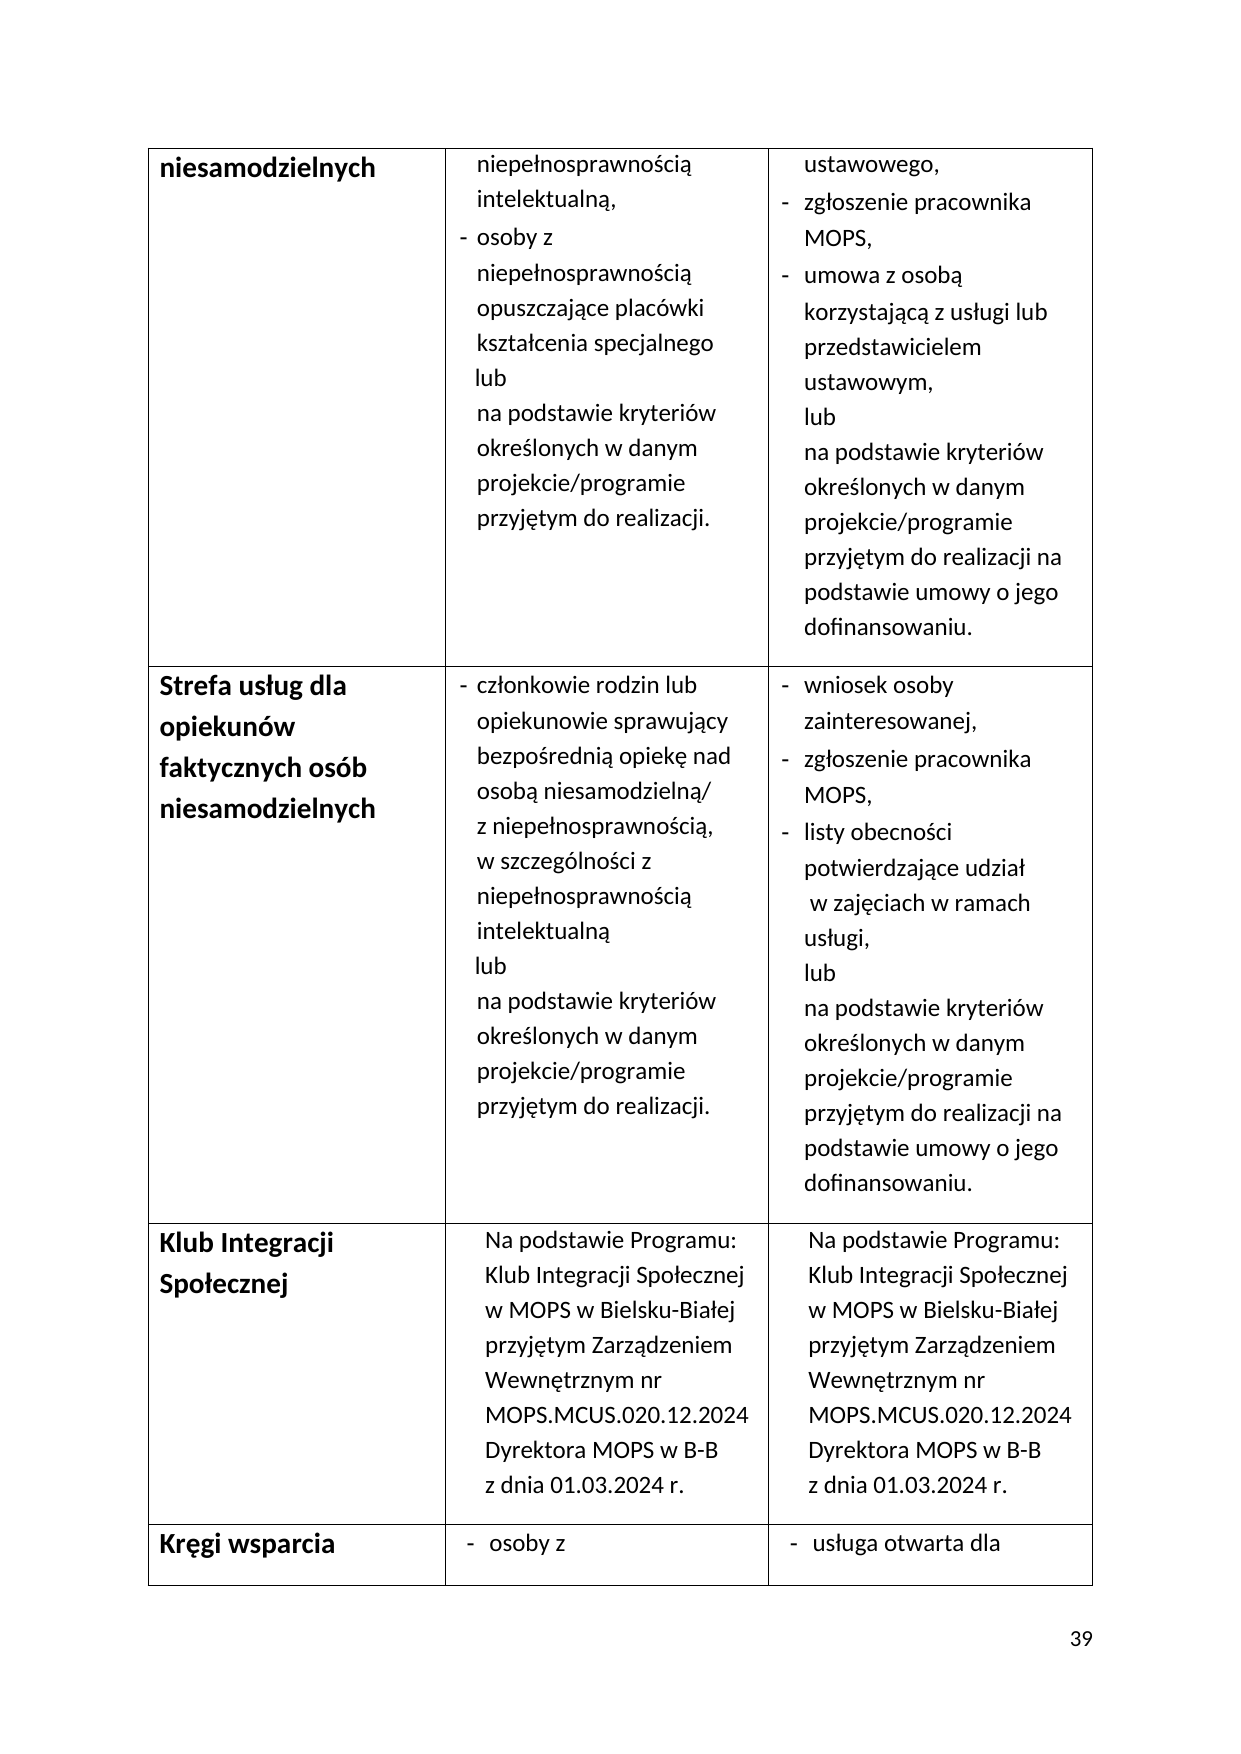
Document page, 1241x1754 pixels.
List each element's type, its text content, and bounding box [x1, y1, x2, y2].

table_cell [769, 149, 1092, 666]
table_cell Na podstawie Programu: Klub Integracji Społecznej w MOPS w Bielsku-Białej przyjętym Zarządzeniem Wewnętrznym nr MOPS.MCUS.020.12.2024 Dyrektora MOPS w B-B z dnia 01.03.2024 r. [446, 1224, 768, 1524]
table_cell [769, 1525, 1092, 1585]
table_cell członkowie rodzin lub opiekunowie sprawujący bezpośrednią opiekę nad osobą niesamodzielną/ z niepełnosprawnością, w szczególności z niepełnosprawnością intelektualną lub na podstawie kryteriów określonych w danym projekcie/programie przyjętym do realizacji. [446, 667, 768, 1223]
table_cell Kręgi wsparcia [149, 1525, 445, 1585]
table_cell Klub Integracji Społecznej [149, 1224, 445, 1524]
table_cell wniosek osoby zainteresowanej, zgłoszenie pracownika MOPS, listy obecności potwierdzające udział w zajęciach w ramach usługi, lub na podstawie kryteriów określonych w danym projekcie/programie przyjętym do realizacji na podstawie umowy o jego dofinansowaniu. [769, 667, 1092, 1223]
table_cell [446, 149, 768, 666]
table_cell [446, 1525, 768, 1585]
table_cell Na podstawie Programu: Klub Integracji Społecznej w MOPS w Bielsku-Białej przyjętym Zarządzeniem Wewnętrznym nr MOPS.MCUS.020.12.2024 Dyrektora MOPS w B-B z dnia 01.03.2024 r. [769, 1224, 1092, 1524]
table_cell Strefa usług dla opiekunów faktycznych osób niesamodzielnych [149, 667, 445, 1223]
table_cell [149, 149, 445, 666]
